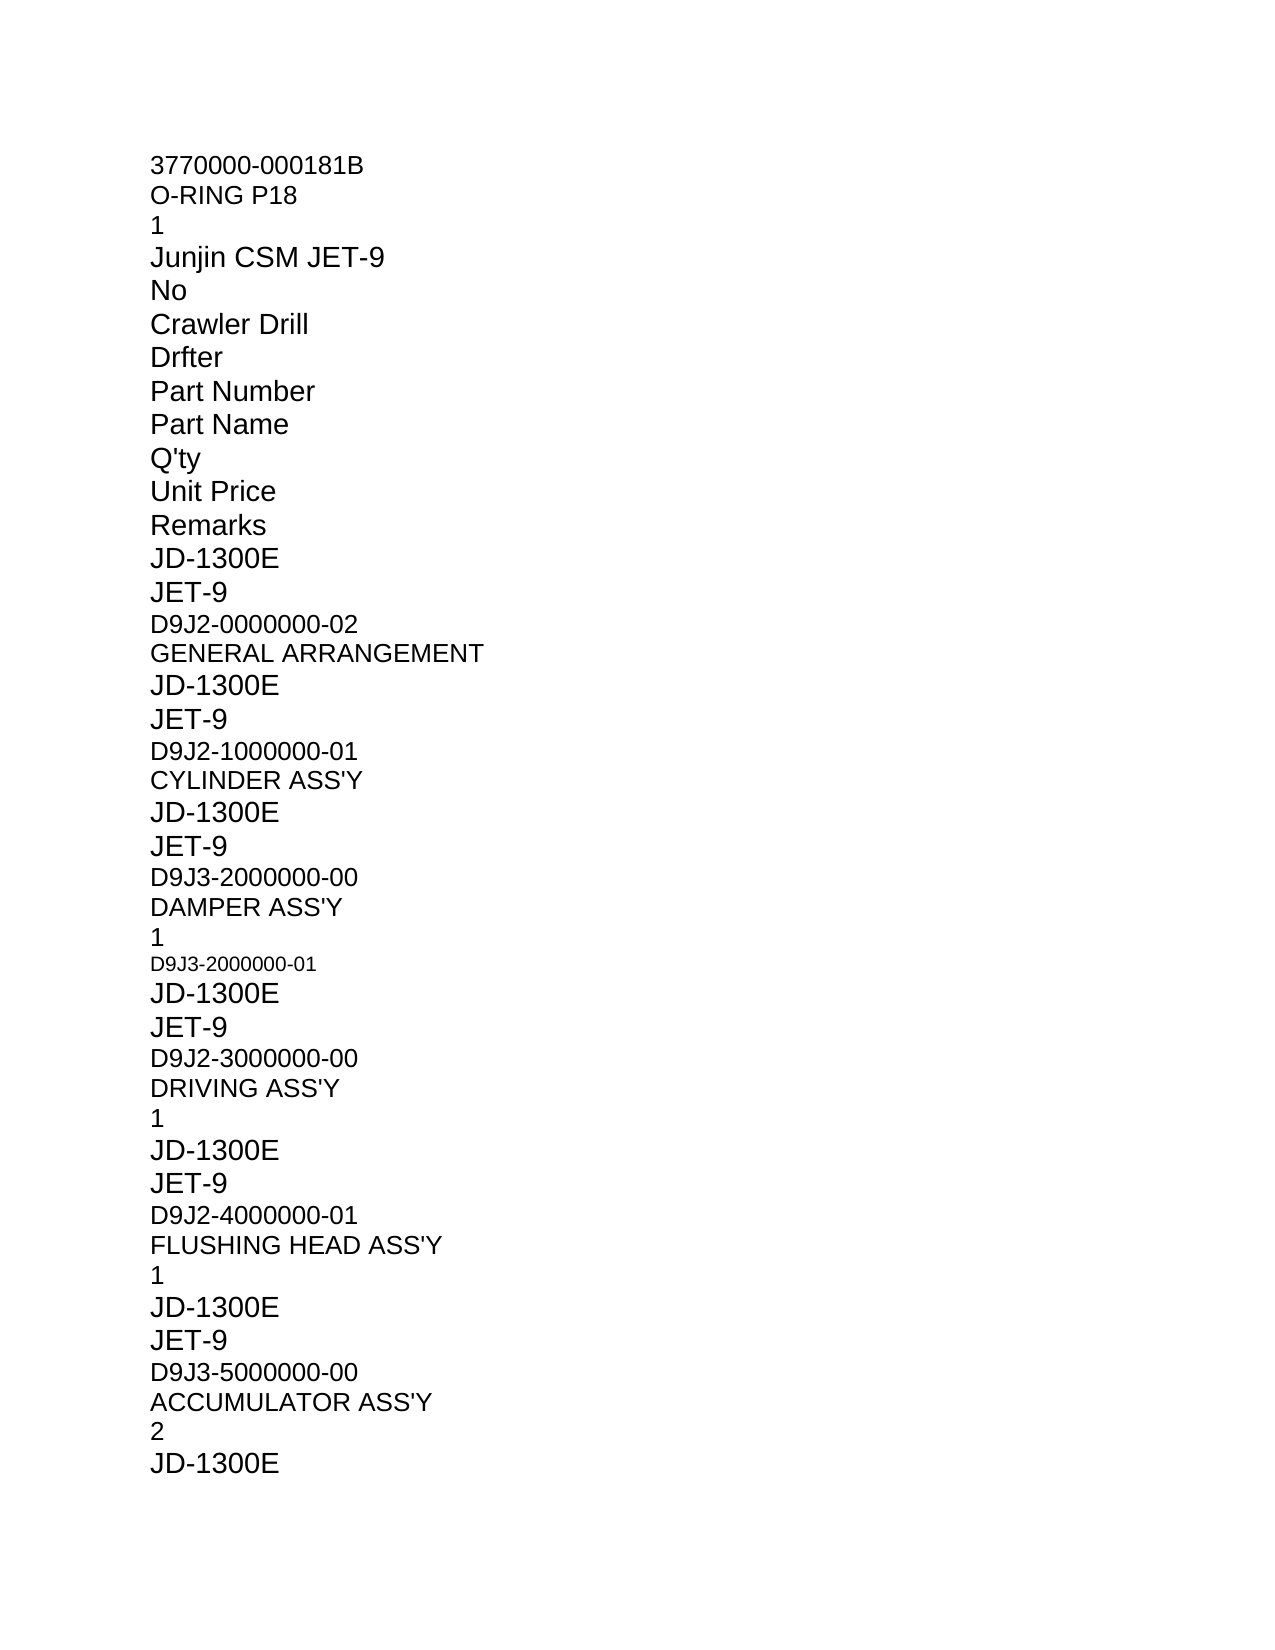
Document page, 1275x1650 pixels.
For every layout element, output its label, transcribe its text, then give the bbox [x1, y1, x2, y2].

text DAMPER ASS'Y [150, 892, 1125, 922]
text JD-1300E [150, 1446, 1125, 1480]
text 1 [150, 210, 1125, 240]
text JET-9 [150, 829, 1125, 862]
text D9J2-1000000-01 [150, 736, 1125, 765]
text ACCUMULATOR ASS'Y [150, 1387, 1125, 1416]
text Part Name [150, 407, 1125, 441]
text JD-1300E [150, 668, 1125, 702]
text Remarks [150, 508, 1125, 542]
text DRIVING ASS'Y [150, 1073, 1125, 1103]
text GENERAL ARRANGEMENT [150, 638, 1125, 668]
text JET-9 [150, 575, 1125, 609]
text Q'ty [150, 441, 1125, 474]
text D9J3-2000000-01 [150, 952, 1125, 976]
text CYLINDER ASS'Y [150, 765, 1125, 795]
text D9J3-2000000-00 [150, 862, 1125, 892]
text 1 [150, 922, 1125, 952]
text Crawler Drill [150, 307, 1125, 340]
text JD-1300E [150, 542, 1125, 575]
text Drfter [150, 340, 1125, 374]
text JD-1300E [150, 976, 1125, 1009]
text Part Number [150, 374, 1125, 407]
text D9J2-3000000-00 [150, 1043, 1125, 1073]
text JET-9 [150, 702, 1125, 736]
text D9J3-5000000-00 [150, 1357, 1125, 1387]
text 2 [150, 1416, 1125, 1446]
text D9J2-4000000-01 [150, 1200, 1125, 1230]
text D9J2-0000000-02 [150, 609, 1125, 638]
text JET-9 [150, 1323, 1125, 1357]
text Junjin CSM JET-9 [150, 240, 1125, 273]
text FLUSHING HEAD ASS'Y [150, 1230, 1125, 1260]
text JET-9 [150, 1166, 1125, 1200]
text JD-1300E [150, 795, 1125, 829]
text JD-1300E [150, 1133, 1125, 1166]
text 1 [150, 1260, 1125, 1289]
text JD-1300E [150, 1289, 1125, 1323]
text 3770000-000181B [150, 150, 1125, 180]
text O-RING P18 [150, 180, 1125, 210]
text JET-9 [150, 1009, 1125, 1043]
text 1 [150, 1103, 1125, 1133]
text No [150, 273, 1125, 307]
text Unit Price [150, 474, 1125, 508]
